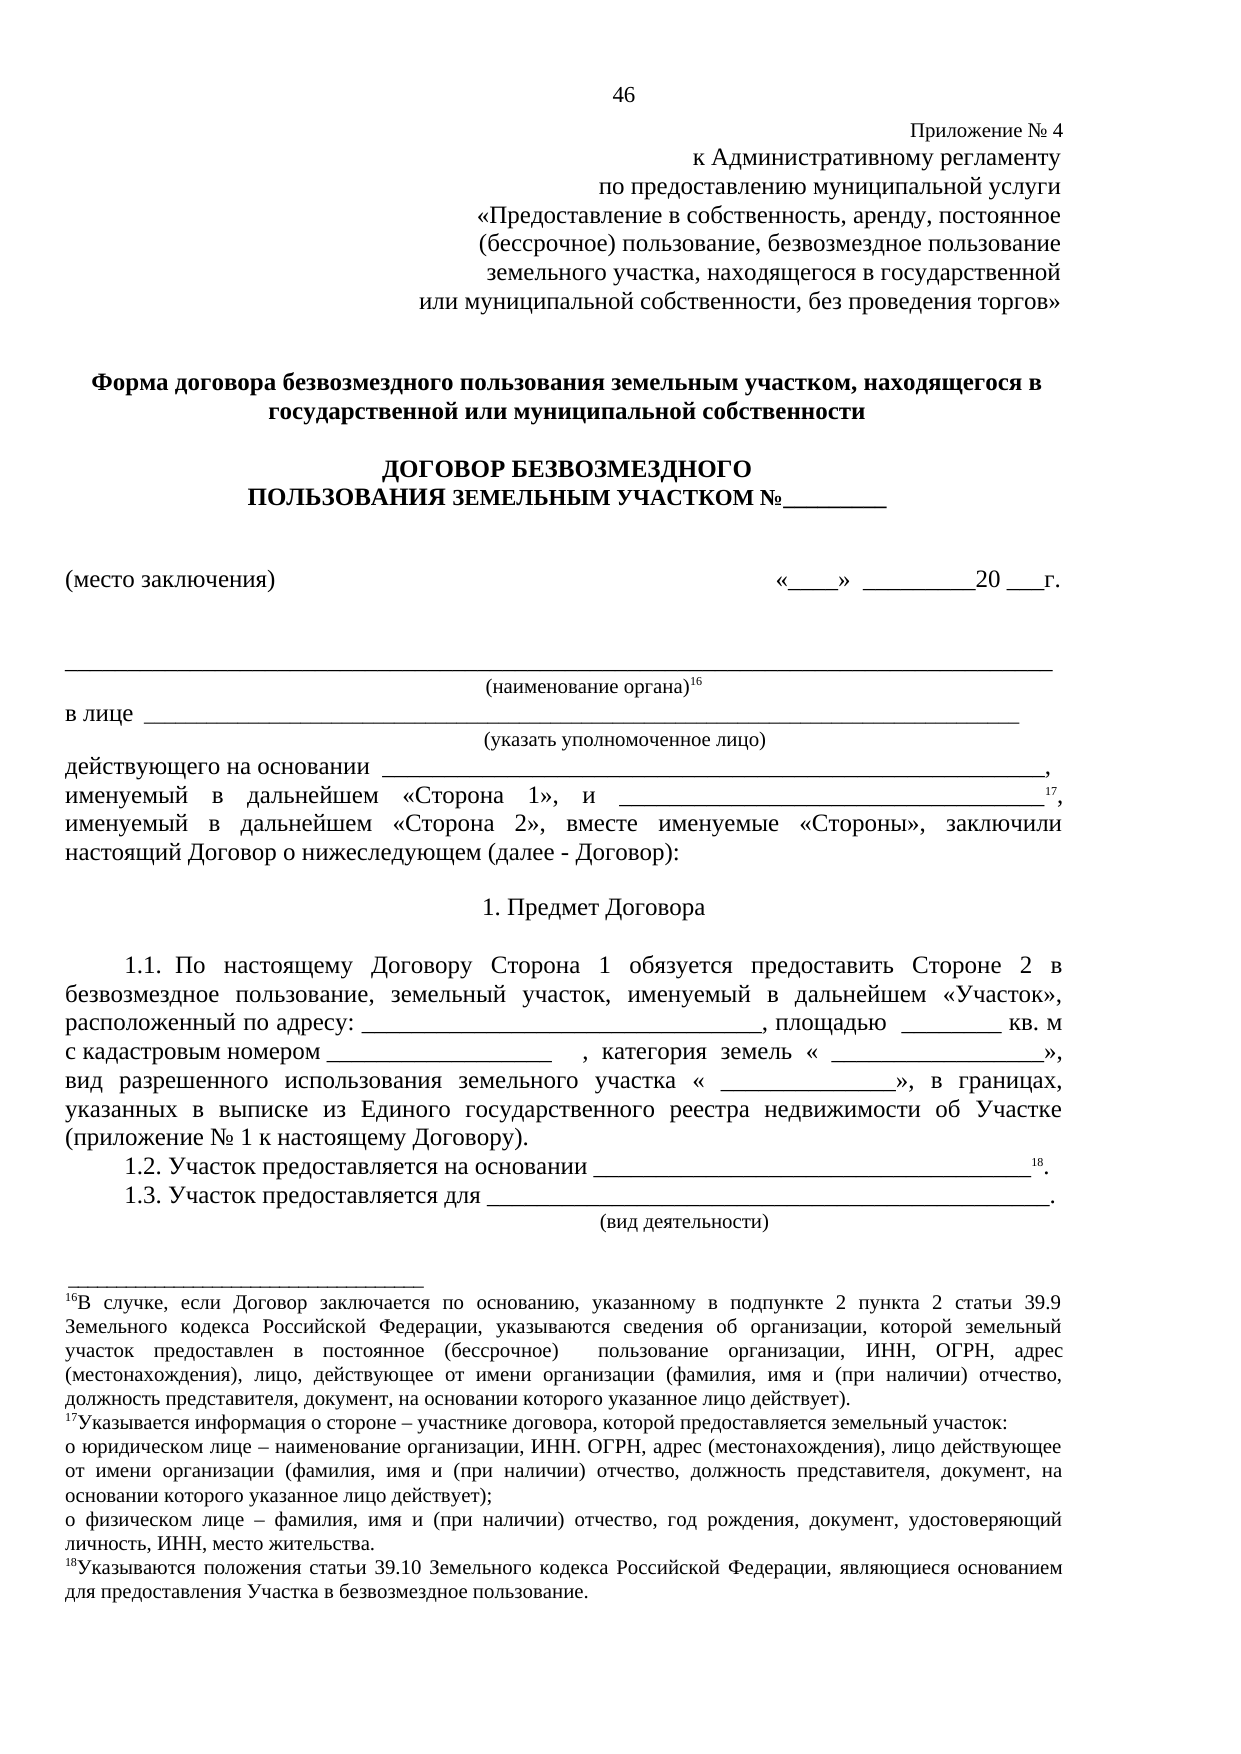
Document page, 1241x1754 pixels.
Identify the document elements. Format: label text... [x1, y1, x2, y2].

text (наименование органа)16 [65, 674, 1063, 698]
text 17Указывается информация о стороне – участнике договора, которой предоставляется земельный участок: [65, 1410, 1063, 1434]
text «Предоставление в собственность, аренду, постоянное [65, 200, 1061, 228]
text (место заключения) «____» _________20 ___г. [65, 564, 1063, 593]
text земельного участка, находящегося в государственной [65, 257, 1061, 286]
text Форма договора безвозмездного пользования земельным участком, находящегося в государственной или муниципальной собственности [65, 367, 1069, 425]
text о физическом лице – фамилия, имя и (при наличии) отчество, год рождения, документ, удостоверяющий личность, ИНН, место жительства. [65, 1507, 1063, 1555]
text именуемый в дальнейшем «Сторона 1», и __________________________________17, именуемый в дальнейшем «Сторона 2», вместе именуемые «Стороны», заключили настоящий Договор о нижеследующем (далее - Договор): [65, 780, 1063, 866]
text 1.3. Участок предоставляется для _____________________________________________. [124, 1180, 1063, 1209]
text в лице ____________________________________________________________________________________ [65, 698, 1063, 727]
text к Административному регламенту [65, 142, 1061, 171]
text 1. Предмет Договора [124, 892, 1063, 921]
text Приложение № 4 [65, 118, 1063, 142]
text или муниципальной собственности, без проведения торгов» [65, 286, 1061, 315]
text по предоставлению муниципальной услуги [65, 171, 1061, 200]
list По настоящему Договору Сторона 1 обязуется предоставить Стороне 2 в безвозмездное пользование, земельный участок, именуемый в дальнейшем «Участок», расположенный по адресу: ________________________________, площадью ________ кв. м с кадастровым номером __________________ , категория земель « _________________», вид разрешенного использования земельного участка « ______________», в границах, указанных в выписке из Единого государственного реестра недвижимости об Участке (приложение № 1 к настоящему Договору). [65, 950, 1063, 1151]
text 1.2. Участок предоставляется на основании ___________________________________18. [124, 1151, 1063, 1180]
text ДОГОВОР БЕЗВОЗМЕЗДНОГО [65, 454, 1069, 482]
text (указать уполномоченное лицо) [65, 727, 1063, 751]
text 18Указываются положения статьи 39.10 Земельного кодекса Российской Федерации, являющиеся основанием для предоставления Участка в безвозмездное пользование. [65, 1555, 1063, 1603]
text (бессрочное) пользование, безвозмездное пользование [65, 228, 1061, 257]
text 16В случке, если Договор заключается по основанию, указанному в подпункте 2 пункта 2 статьи 39.9 Земельного кодекса Российской Федерации, указываются сведения об организации, которой земельный участок предоставлен в постоянное (бессрочное) пользование организации, ИНН, ОГРН, адрес (местонахождения), лицо, действующее от имени организации (фамилия, имя и (при наличии) отчество, должность представителя, документ, на основании которого указанное лицо действует). [65, 1290, 1063, 1410]
text (вид деятельности) [65, 1209, 1063, 1233]
text действующего на основании _____________________________________________________, [65, 751, 1063, 780]
text _______________________________________________________________________________ [65, 645, 1063, 674]
text _____________________________________ [65, 1266, 1063, 1290]
text ПОЛЬЗОВАНИЯ ЗЕМЕЛЬНЫМ УЧАСТКОМ №_________ [65, 482, 1069, 511]
text о юридическом лице – наименование организации, ИНН. ОГРН, адрес (местонахождения), лицо действующее от имени организации (фамилия, имя и (при наличии) отчество, должность представителя, документ, на основании которого указанное лицо действует); [65, 1434, 1063, 1507]
